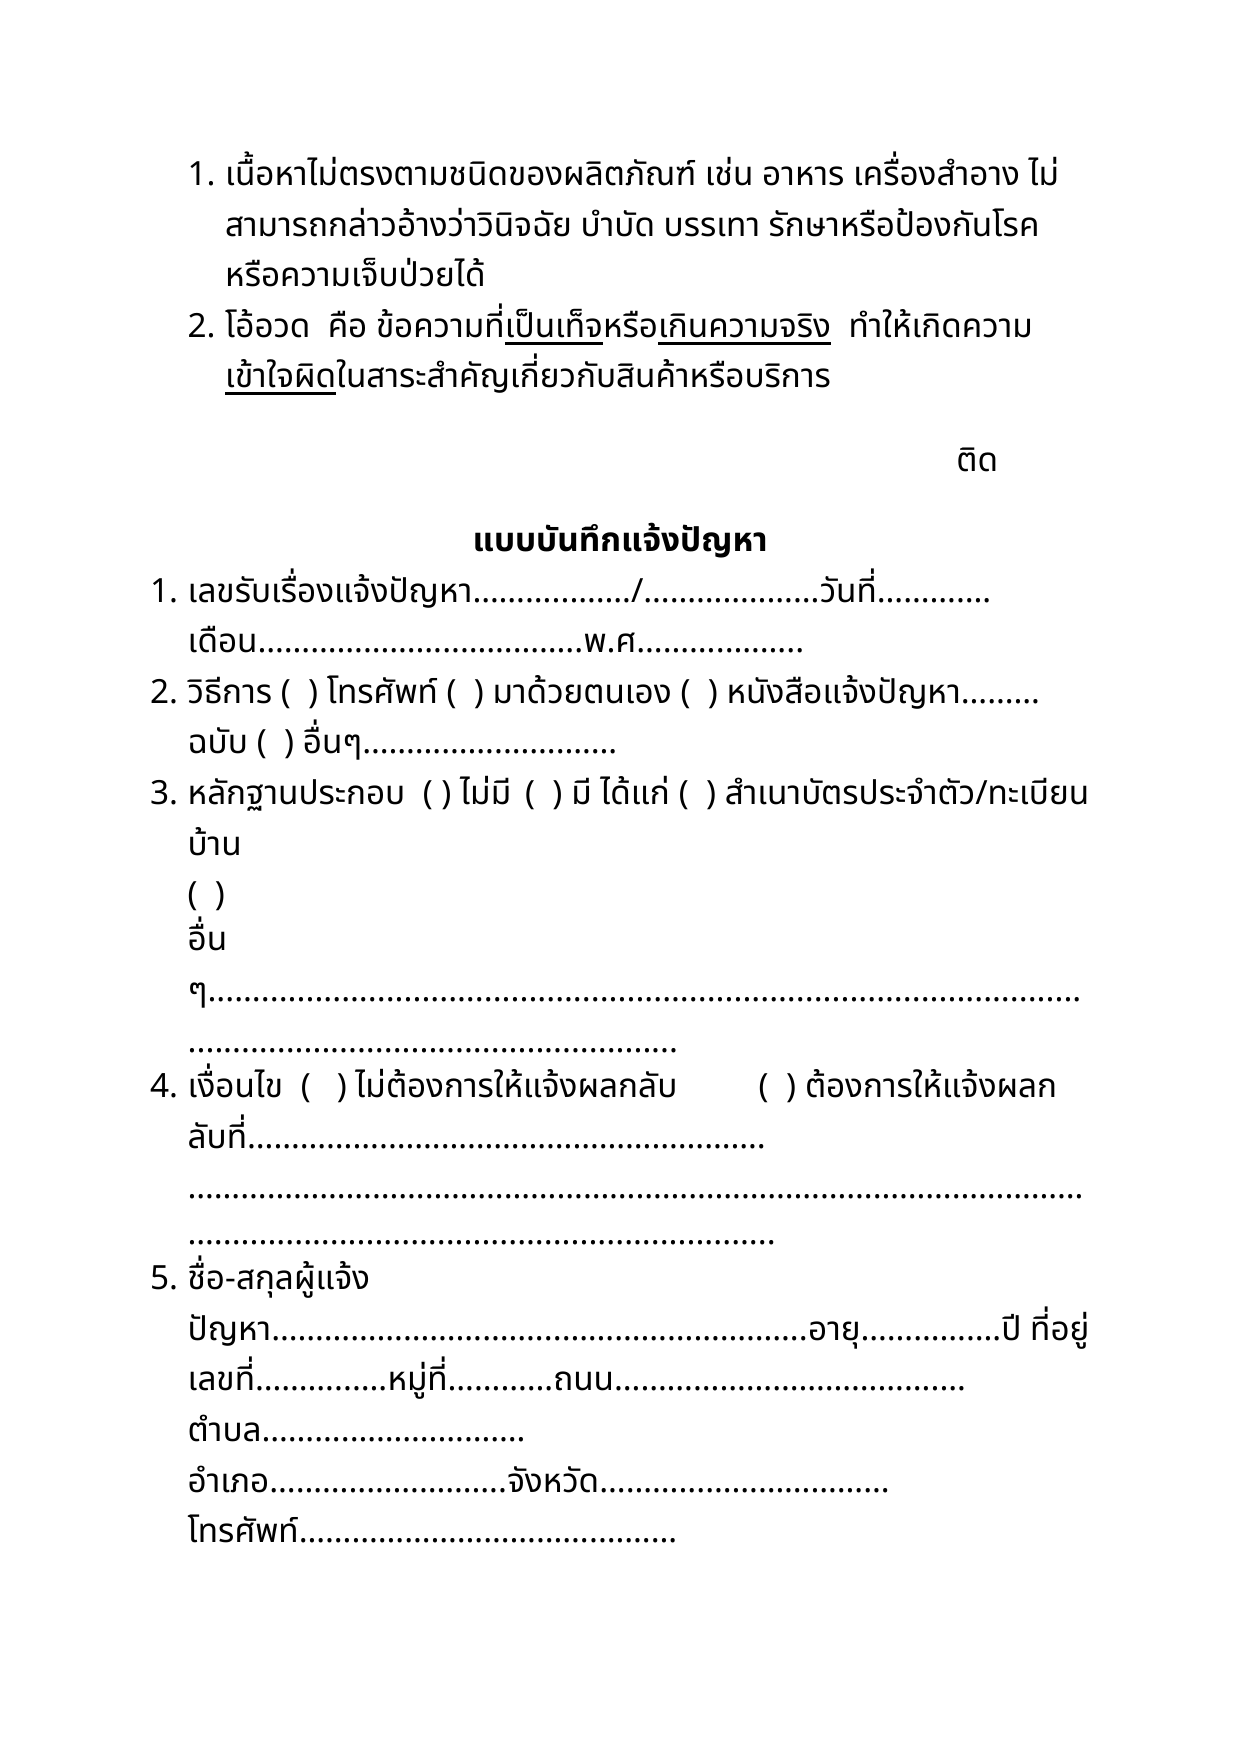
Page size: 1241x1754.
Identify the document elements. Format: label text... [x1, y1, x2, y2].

list ชื่อ-สกุลผู้แจ้งปัญหา…………………….……..……………………….อายุ………….…ปี ที่อยู่เลขที่………...…หมู่ที่…………ถนน……………………………….…ตำบล……….……….…….…อำเภอ………..…………….จังหวัด………...…………………โทรศัพท์…………………………….……… [150, 1254, 1090, 1558]
text ( ) อื่นๆ......................................................................................................................................................... [187, 870, 1090, 1062]
list วิธีการ ( ) โทรศัพท์ ( ) มาด้วยตนเอง ( ) หนังสือแจ้งปัญหา………ฉบับ ( ) อื่นๆ…………….…….…… [150, 668, 1090, 769]
text แบบบันทึกแจ้งปัญหา [150, 516, 1090, 566]
subtitle เลขรับเรื่องแจ้งปัญหา………..….…/…………..……วันที่……….…เดือน…………………..…………..พ.ศ………..…….. [150, 566, 1090, 668]
list เงื่อนไข ( ) ไม่ต้องการให้แจ้งผลกลับ ( ) ต้องการให้แจ้งผลกลับที่…………….……………………………………. [150, 1062, 1090, 1163]
list หลักฐานประกอบ ( ) ไม่มี ( ) มี ได้แก่ ( ) สำเนาบัตรประจำตัว/ทะเบียนบ้าน [150, 769, 1090, 870]
list โอ้อวด คือ ข้อความที่เป็นเท็จหรือเกินความจริง ทำให้เกิดความเข้าใจผิดในสาระสำคัญเกี่ยวกับสินค้าหรือบริการ [187, 301, 1090, 402]
list เนื้อหาไม่ตรงตามชนิดของผลิตภัณฑ์ เช่น อาหาร เครื่องสำอาง ไม่สามารถกล่าวอ้างว่าวินิจฉัย บำบัด บรรเทา รักษาหรือป้องกันโรคหรือความเจ็บป่วยได้ [187, 150, 1090, 301]
text ……………………………………………………………………………………………............................................................... [187, 1163, 1090, 1254]
